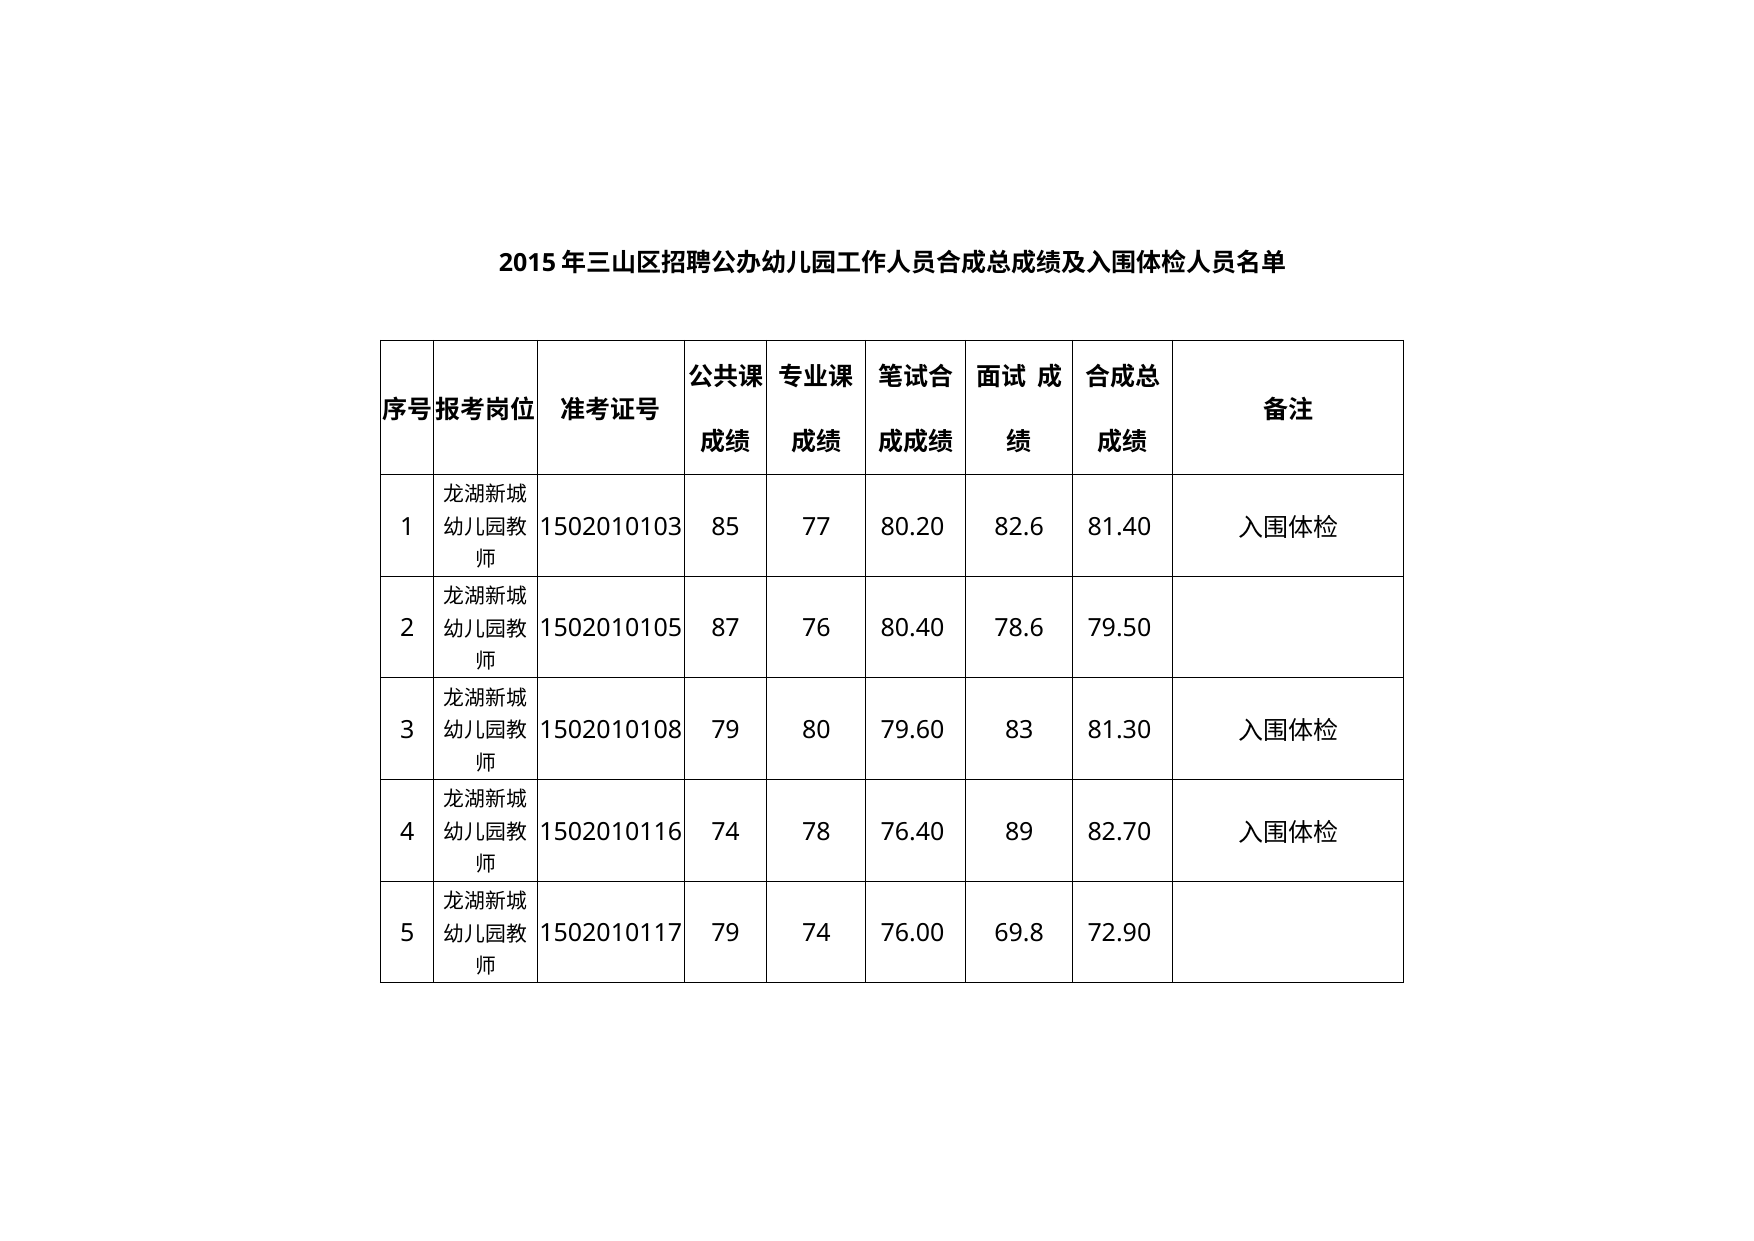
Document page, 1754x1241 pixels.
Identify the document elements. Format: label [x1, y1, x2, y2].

table_header [150, 198, 1634, 1022]
